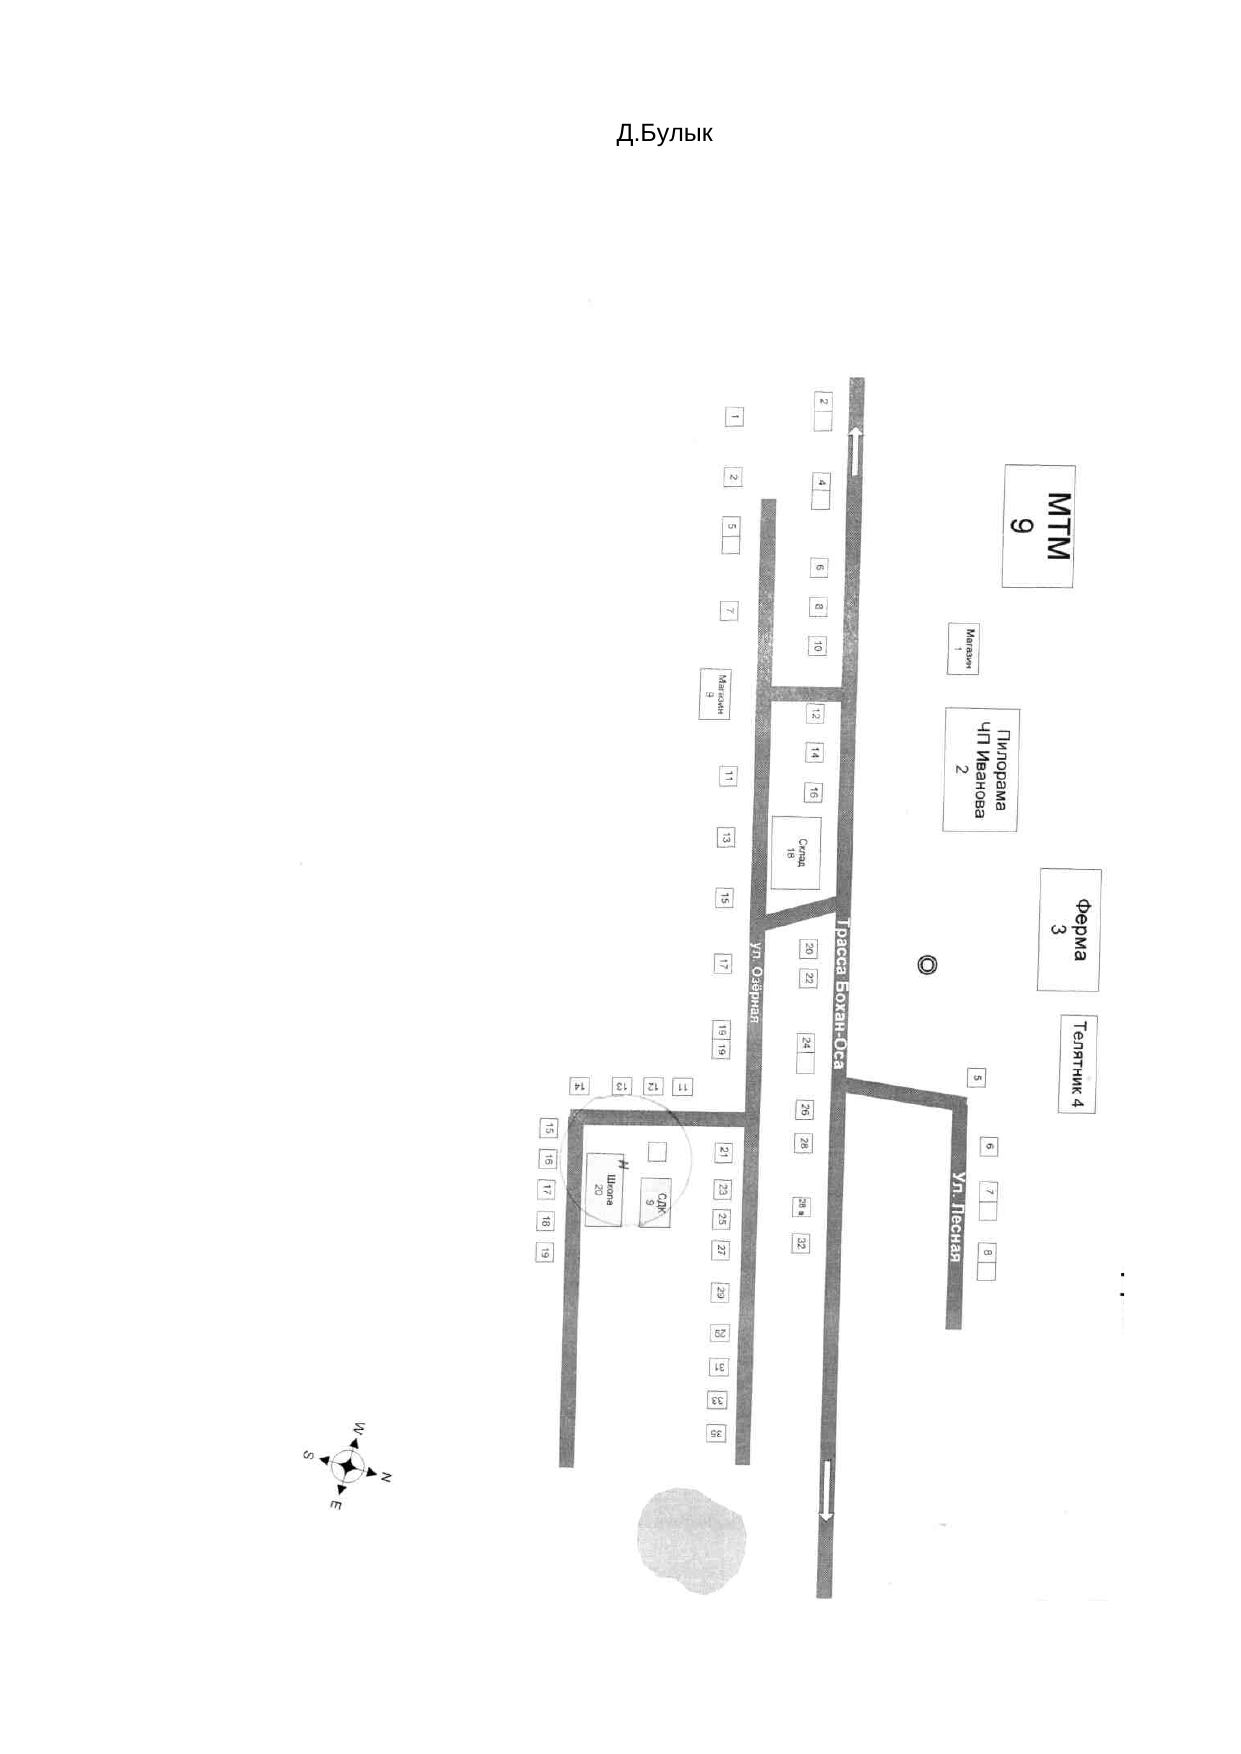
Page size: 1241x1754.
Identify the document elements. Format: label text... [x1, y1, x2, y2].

picture [204, 204, 1125, 1601]
text Д.Булык [177, 118, 1152, 147]
